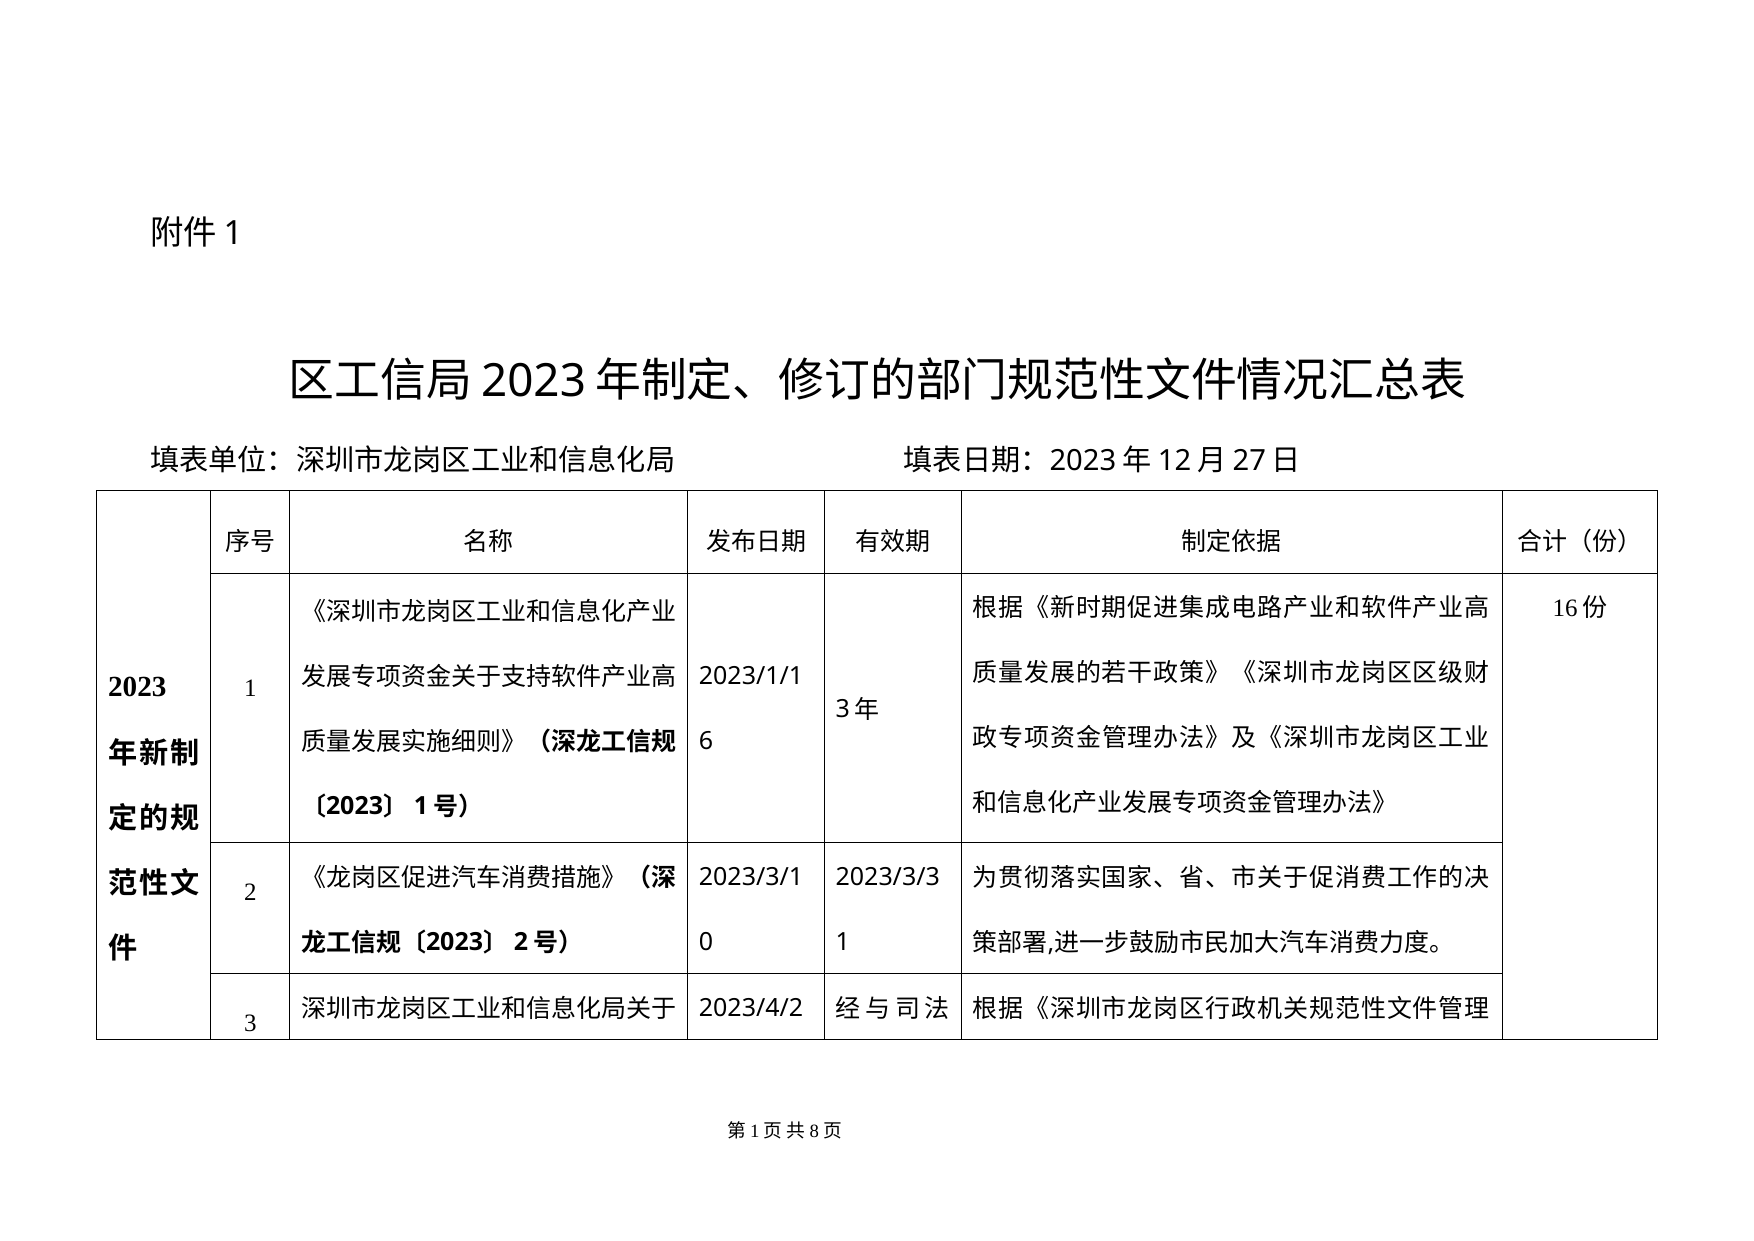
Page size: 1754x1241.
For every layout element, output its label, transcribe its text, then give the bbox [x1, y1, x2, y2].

table_cell 2023/3/31 [825, 843, 961, 973]
table_header 制定依据 [962, 491, 1502, 572]
table_header 有效期 [825, 491, 961, 572]
table_cell 16份 [1503, 574, 1657, 1039]
table_header 名称 [290, 491, 687, 572]
table_cell 2 [211, 843, 289, 973]
table_header 发布日期 [688, 491, 824, 572]
table_cell 《深圳市龙岗区工业和信息化产业发展专项资金关于支持软件产业高质量发展实施细则》（深龙工信规〔2023〕 1号） [290, 574, 687, 842]
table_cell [290, 974, 687, 1039]
table_header 2023年新制定的规范性文件 [97, 491, 210, 1039]
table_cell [962, 974, 1502, 1039]
table_cell 根据《新时期促进集成电路产业和软件产业高质量发展的若干政策》《深圳市龙岗区区级财政专项资金管理办法》及《深圳市龙岗区工业和信息化产业发展专项资金管理办法》 [962, 574, 1502, 842]
table_cell 2023/4/24 [688, 974, 824, 1039]
table_cell 3年 [825, 574, 961, 842]
text 附件1 [150, 198, 1604, 263]
table_cell 2023/3/10 [688, 843, 824, 973]
table_header 合计（份） [1503, 491, 1657, 572]
table_cell 2023/1/16 [688, 574, 824, 842]
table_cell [825, 974, 961, 1039]
table_cell 3 [211, 974, 289, 1039]
table_cell 1 [211, 574, 289, 842]
table_header 序号 [211, 491, 289, 572]
table_cell 为贯彻落实国家、省、市关于促消费工作的决策部署,进一步鼓励市民加大汽车消费力度。 [962, 843, 1502, 973]
text 区工信局2023年制定、修订的部门规范性文件情况汇总表 [150, 328, 1604, 425]
text 填表单位：深圳市龙岗区工业和信息化局 填表日期：2023年 12月 27日 [150, 425, 1604, 490]
table_cell 《龙岗区促进汽车消费措施》（深龙工信规〔2023〕 2号） [290, 843, 687, 973]
